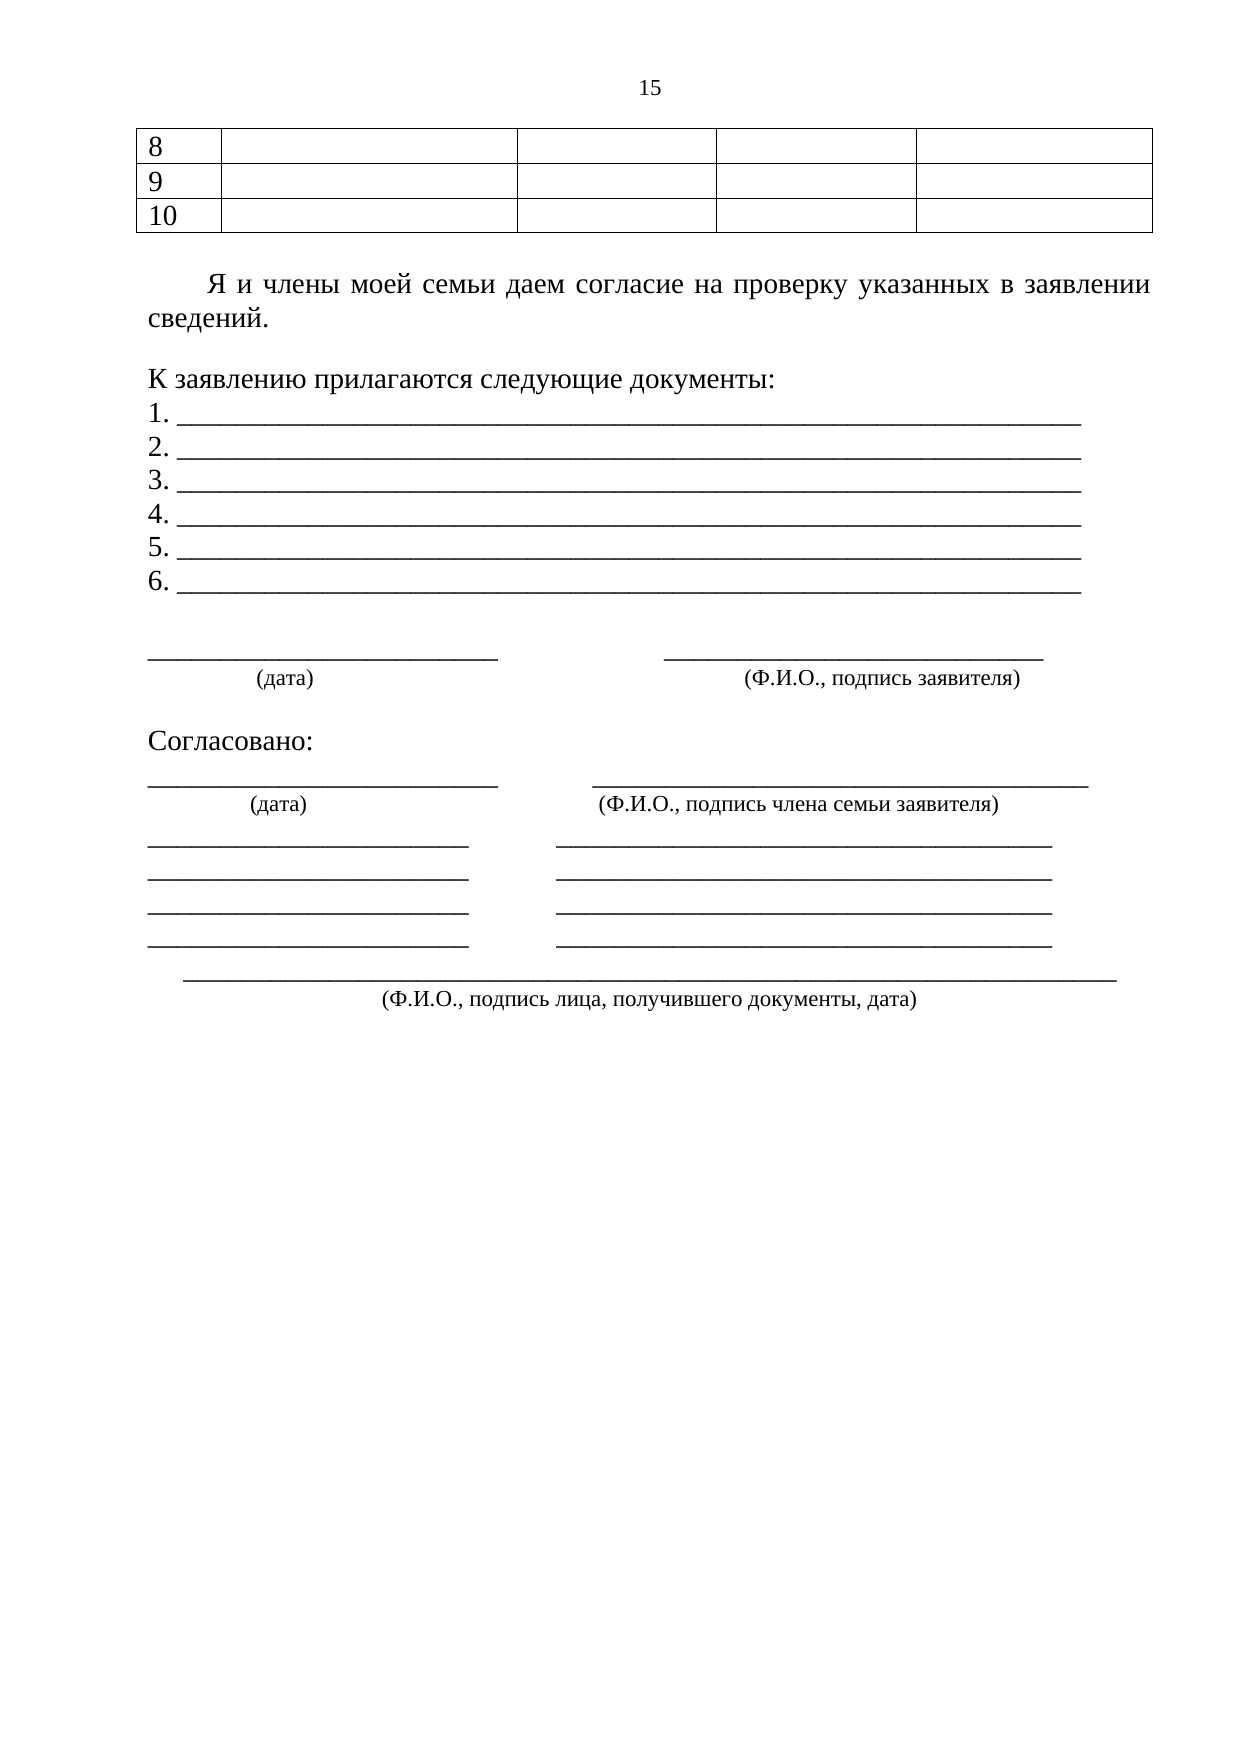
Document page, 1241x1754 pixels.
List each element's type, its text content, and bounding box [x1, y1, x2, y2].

text 2. ______________________________________________________________ [148, 429, 1152, 462]
text (дата) (Ф.И.О., подпись заявителя) [148, 663, 1152, 690]
text Я и члены моей семьи даем согласие на проверку указанных в заявлении сведений. [148, 267, 1152, 334]
table_cell [518, 164, 716, 197]
table_cell 8 [137, 129, 221, 163]
text ________________________________________________________________ (Ф.И.О., подпись лица, получившего документы, дата) [148, 951, 1152, 1011]
table_cell [917, 199, 1152, 232]
text Согласовано: [148, 723, 1152, 757]
table_cell [717, 199, 916, 232]
text ______________________ __________________________________ [148, 917, 1152, 951]
table_cell [917, 129, 1152, 163]
text ______________________ __________________________________ [148, 817, 1152, 850]
table_cell 10 [137, 199, 221, 232]
text ______________________ __________________________________ [148, 884, 1152, 917]
table_cell [917, 164, 1152, 197]
table_cell [518, 199, 716, 232]
text (дата) (Ф.И.О., подпись члена семьи заявителя) [148, 791, 1152, 817]
text 5. ______________________________________________________________ [148, 529, 1152, 563]
table_cell 9 [137, 164, 221, 197]
text ______________________ __________________________________ [148, 850, 1152, 884]
text 1. ______________________________________________________________ [148, 395, 1152, 429]
text 4. ______________________________________________________________ [148, 496, 1152, 529]
text ________________________ __________________________________ [148, 757, 1152, 791]
text ________________________ __________________________ [148, 630, 1152, 663]
table_cell [222, 129, 517, 163]
table_cell [717, 129, 916, 163]
text 3. ______________________________________________________________ [148, 462, 1152, 496]
table_cell [222, 164, 517, 197]
table_cell [518, 129, 716, 163]
table_cell [717, 164, 916, 197]
table_cell [222, 199, 517, 232]
text К заявлению прилагаются следующие документы: [148, 362, 1152, 395]
text 6. ______________________________________________________________ [148, 563, 1152, 596]
